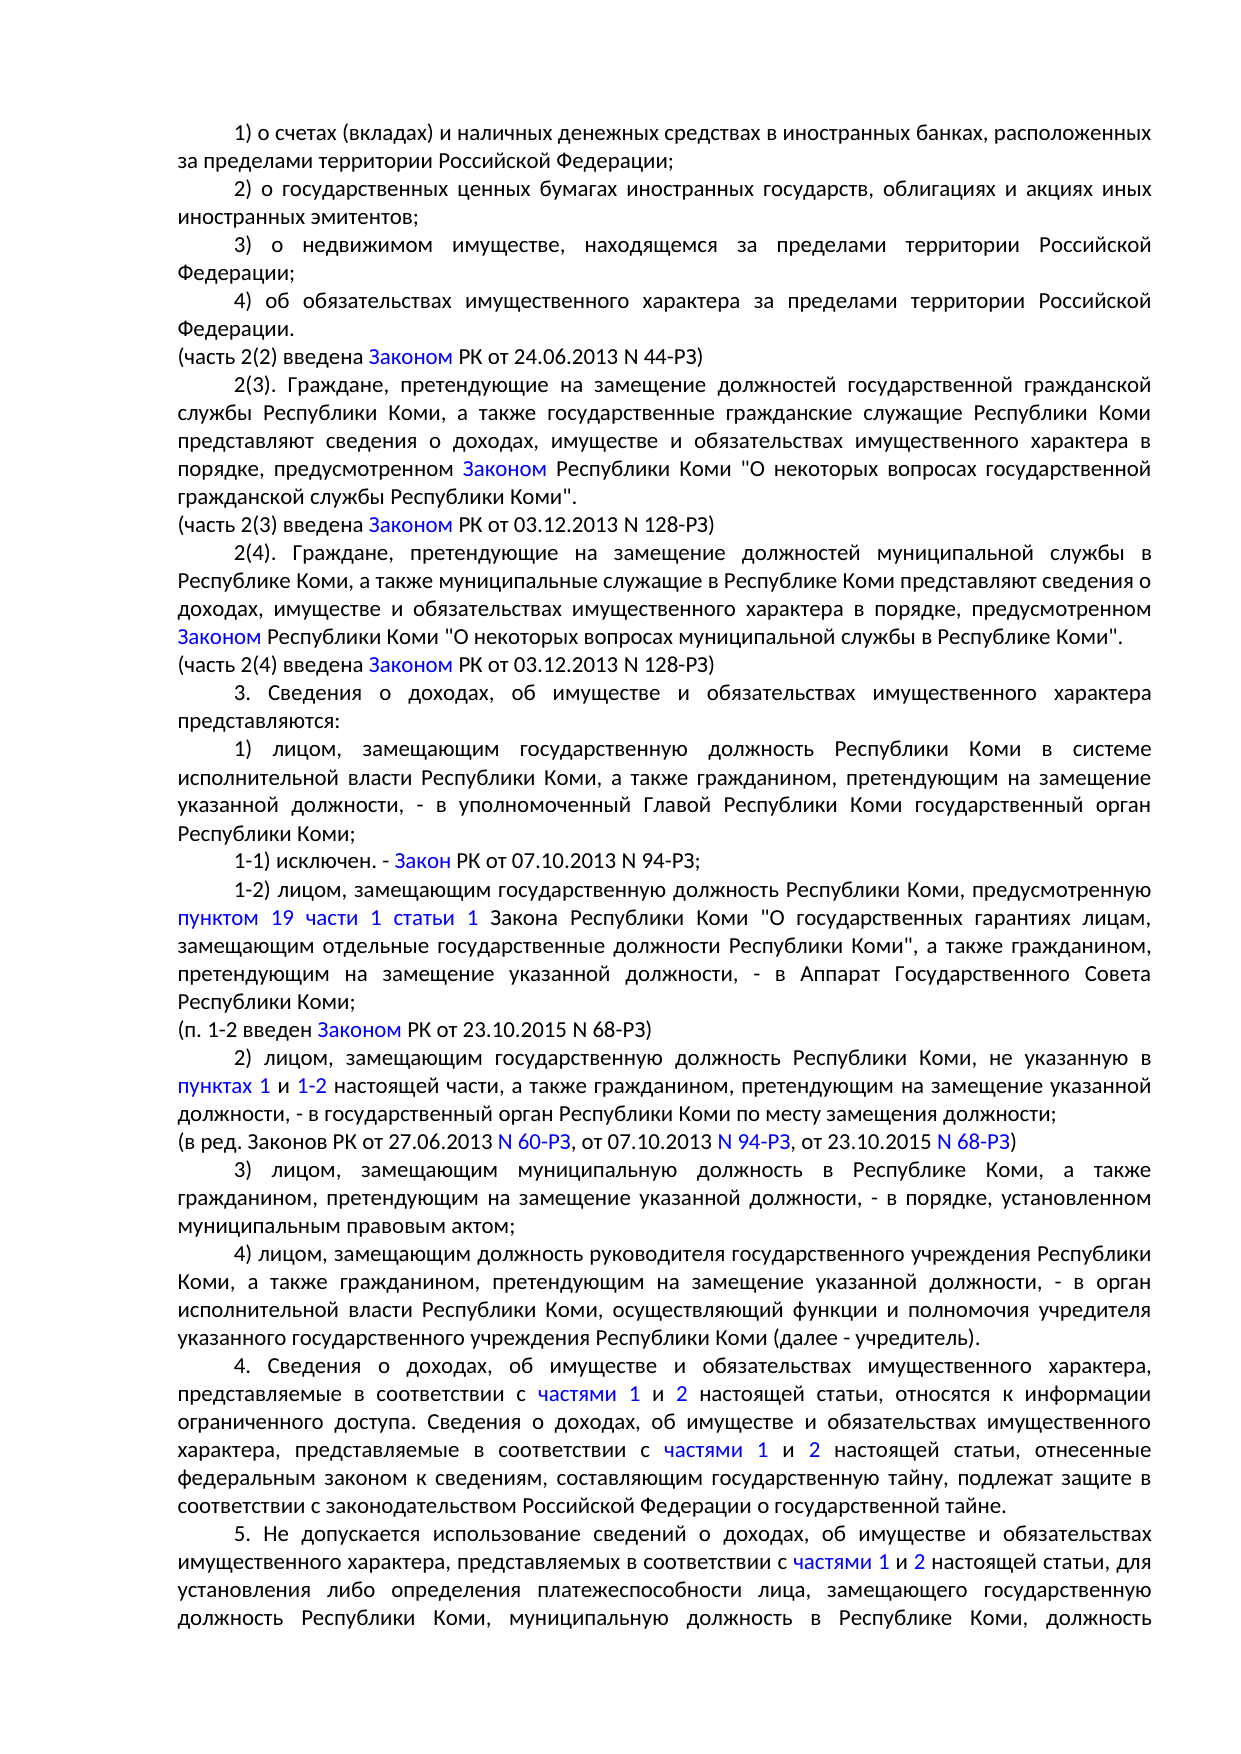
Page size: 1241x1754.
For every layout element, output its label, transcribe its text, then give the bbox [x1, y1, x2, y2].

text 4) об обязательствах имущественного характера за пределами территории Российской Федерации. [177, 286, 1152, 342]
text (в ред. Законов РК от 27.06.2013 N 60-РЗ, от 07.10.2013 N 94-РЗ, от 23.10.2015 N 68-РЗ) [177, 1127, 1152, 1155]
text 1-1) исключен. - Закон РК от 07.10.2013 N 94-РЗ; [177, 847, 1152, 875]
text 2(3). Граждане, претендующие на замещение должностей государственной гражданской службы Республики Коми, а также государственные гражданские служащие Республики Коми представляют сведения о доходах, имуществе и обязательствах имущественного характера в порядке, предусмотренном Законом Республики Коми "О некоторых вопросах государственной гражданской службы Республики Коми". [177, 370, 1152, 510]
text 1) о счетах (вкладах) и наличных денежных средствах в иностранных банках, расположенных за пределами территории Российской Федерации; [177, 118, 1152, 174]
text (часть 2(4) введена Законом РК от 03.12.2013 N 128-РЗ) [177, 651, 1152, 678]
text 1-2) лицом, замещающим государственную должность Республики Коми, предусмотренную пунктом 19 части 1 статьи 1 Закона Республики Коми "О государственных гарантиях лицам, замещающим отдельные государственные должности Республики Коми", а также гражданином, претендующим на замещение указанной должности, - в Аппарат Государственного Совета Республики Коми; [177, 875, 1152, 1015]
text 2) лицом, замещающим государственную должность Республики Коми, не указанную в пунктах 1 и 1-2 настоящей части, а также гражданином, претендующим на замещение указанной должности, - в государственный орган Республики Коми по месту замещения должности; [177, 1043, 1152, 1127]
text (п. 1-2 введен Законом РК от 23.10.2015 N 68-РЗ) [177, 1015, 1152, 1043]
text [177, 1519, 1152, 1631]
text 2(4). Граждане, претендующие на замещение должностей муниципальной службы в Республике Коми, а также муниципальные служащие в Республике Коми представляют сведения о доходах, имуществе и обязательствах имущественного характера в порядке, предусмотренном Законом Республики Коми "О некоторых вопросах муниципальной службы в Республике Коми". [177, 538, 1152, 651]
text (часть 2(3) введена Законом РК от 03.12.2013 N 128-РЗ) [177, 510, 1152, 538]
text (часть 2(2) введена Законом РК от 24.06.2013 N 44-РЗ) [177, 342, 1152, 370]
text 4. Сведения о доходах, об имуществе и обязательствах имущественного характера, представляемые в соответствии с частями 1 и 2 настоящей статьи, относятся к информации ограниченного доступа. Сведения о доходах, об имуществе и обязательствах имущественного характера, представляемые в соответствии с частями 1 и 2 настоящей статьи, отнесенные федеральным законом к сведениям, составляющим государственную тайну, подлежат защите в соответствии с законодательством Российской Федерации о государственной тайне. [177, 1351, 1152, 1519]
text 3. Сведения о доходах, об имуществе и обязательствах имущественного характера представляются: [177, 678, 1152, 734]
text 3) о недвижимом имуществе, находящемся за пределами территории Российской Федерации; [177, 230, 1152, 286]
text 4) лицом, замещающим должность руководителя государственного учреждения Республики Коми, а также гражданином, претендующим на замещение указанной должности, - в орган исполнительной власти Республики Коми, осуществляющий функции и полномочия учредителя указанного государственного учреждения Республики Коми (далее - учредитель). [177, 1239, 1152, 1351]
text 2) о государственных ценных бумагах иностранных государств, облигациях и акциях иных иностранных эмитентов; [177, 174, 1152, 230]
text 1) лицом, замещающим государственную должность Республики Коми в системе исполнительной власти Республики Коми, а также гражданином, претендующим на замещение указанной должности, - в уполномоченный Главой Республики Коми государственный орган Республики Коми; [177, 734, 1152, 847]
text 3) лицом, замещающим муниципальную должность в Республике Коми, а также гражданином, претендующим на замещение указанной должности, - в порядке, установленном муниципальным правовым актом; [177, 1155, 1152, 1239]
